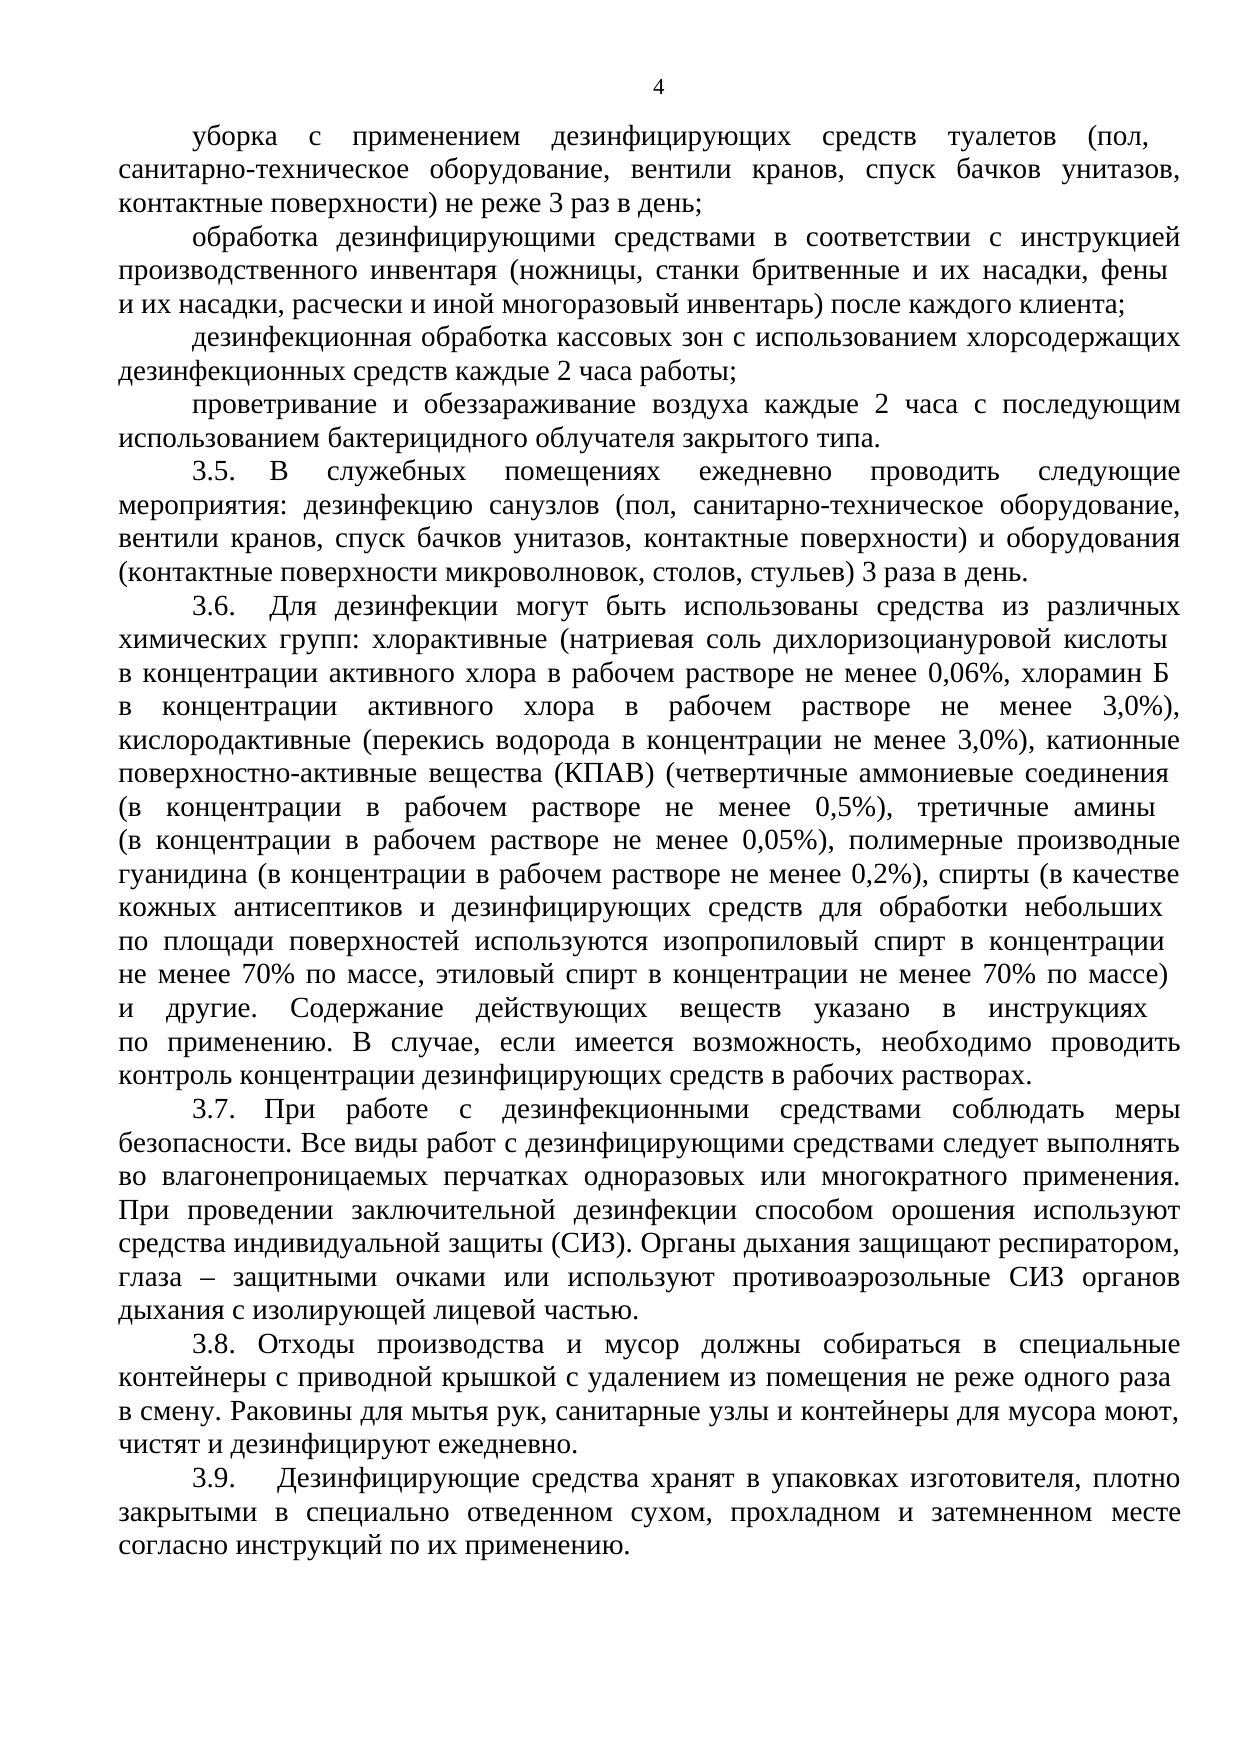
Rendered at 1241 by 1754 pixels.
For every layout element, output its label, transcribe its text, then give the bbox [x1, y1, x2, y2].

text уборка с применением дезинфицирующих средств туалетов (пол, санитарно-техническое оборудование, вентили кранов, спуск бачков унитазов, контактные поверхности) не реже 3 раз в день; [118, 118, 1181, 219]
list В служебных помещениях ежедневно проводить следующие мероприятия: дезинфекцию санузлов (пол, санитарно-техническое оборудование, вентили кранов, спуск бачков унитазов, контактные поверхности) и оборудования (контактные поверхности микроволновок, столов, стульев) 3 раза в день. [118, 453, 1181, 588]
text проветривание и обеззараживание воздуха каждые 2 часа с последующим использованием бактерицидного облучателя закрытого типа. [118, 386, 1181, 453]
text обработка дезинфицирующими средствами в соответствии с инструкцией производственного инвентаря (ножницы, станки бритвенные и их насадки, фены и их насадки, расчески и иной многоразовый инвентарь) после каждого клиента; [118, 219, 1181, 319]
list Для дезинфекции могут быть использованы средства из различных химических групп: хлорактивные (натриевая соль дихлоризоциануровой кислоты в концентрации активного хлора в рабочем растворе не менее 0,06%, хлорамин Б в концентрации активного хлора в рабочем растворе не менее 3,0%), кислородактивные (перекись водорода в концентрации не менее 3,0%), катионные поверхностно-активные вещества (КПАВ) (четвертичные аммониевые соединения (в концентрации в рабочем растворе не менее 0,5%), третичные амины (в концентрации в рабочем растворе не менее 0,05%), полимерные производные гуанидина (в концентрации в рабочем растворе не менее 0,2%), спирты (в качестве кожных антисептиков и дезинфицирующих средств для обработки небольших по площади поверхностей используются изопропиловый спирт в концентрации не менее 70% по массе, этиловый спирт в концентрации не менее 70% по массе) и другие. Содержание действующих веществ указано в инструкциях по применению. В случае, если имеется возможность, необходимо проводить контроль концентрации дезинфицирующих средств в рабочих растворах. [118, 588, 1181, 1091]
list Отходы производства и мусор должны собираться в специальные контейнеры с приводной крышкой с удалением из помещения не реже одного раза в смену. Раковины для мытья рук, санитарные узлы и контейнеры для мусора моют, чистят и дезинфицируют ежедневно. [118, 1326, 1181, 1460]
list Дезинфицирующие средства хранят в упаковках изготовителя, плотно закрытыми в специально отведенном сухом, прохладном и затемненном месте согласно инструкций по их применению. [118, 1460, 1181, 1561]
text дезинфекционная обработка кассовых зон с использованием хлорсодержащих дезинфекционных средств каждые 2 часа работы; [118, 319, 1181, 386]
list При работе с дезинфекционными средствами соблюдать меры безопасности. Все виды работ с дезинфицирующими средствами следует выполнять во влагонепроницаемых перчатках одноразовых или многократного применения. При проведении заключительной дезинфекции способом орошения используют средства индивидуальной защиты (СИЗ). Органы дыхания защищают респиратором, глаза – защитными очками или используют противоаэрозольные СИЗ органов дыхания с изолирующей лицевой частью. [118, 1091, 1181, 1326]
